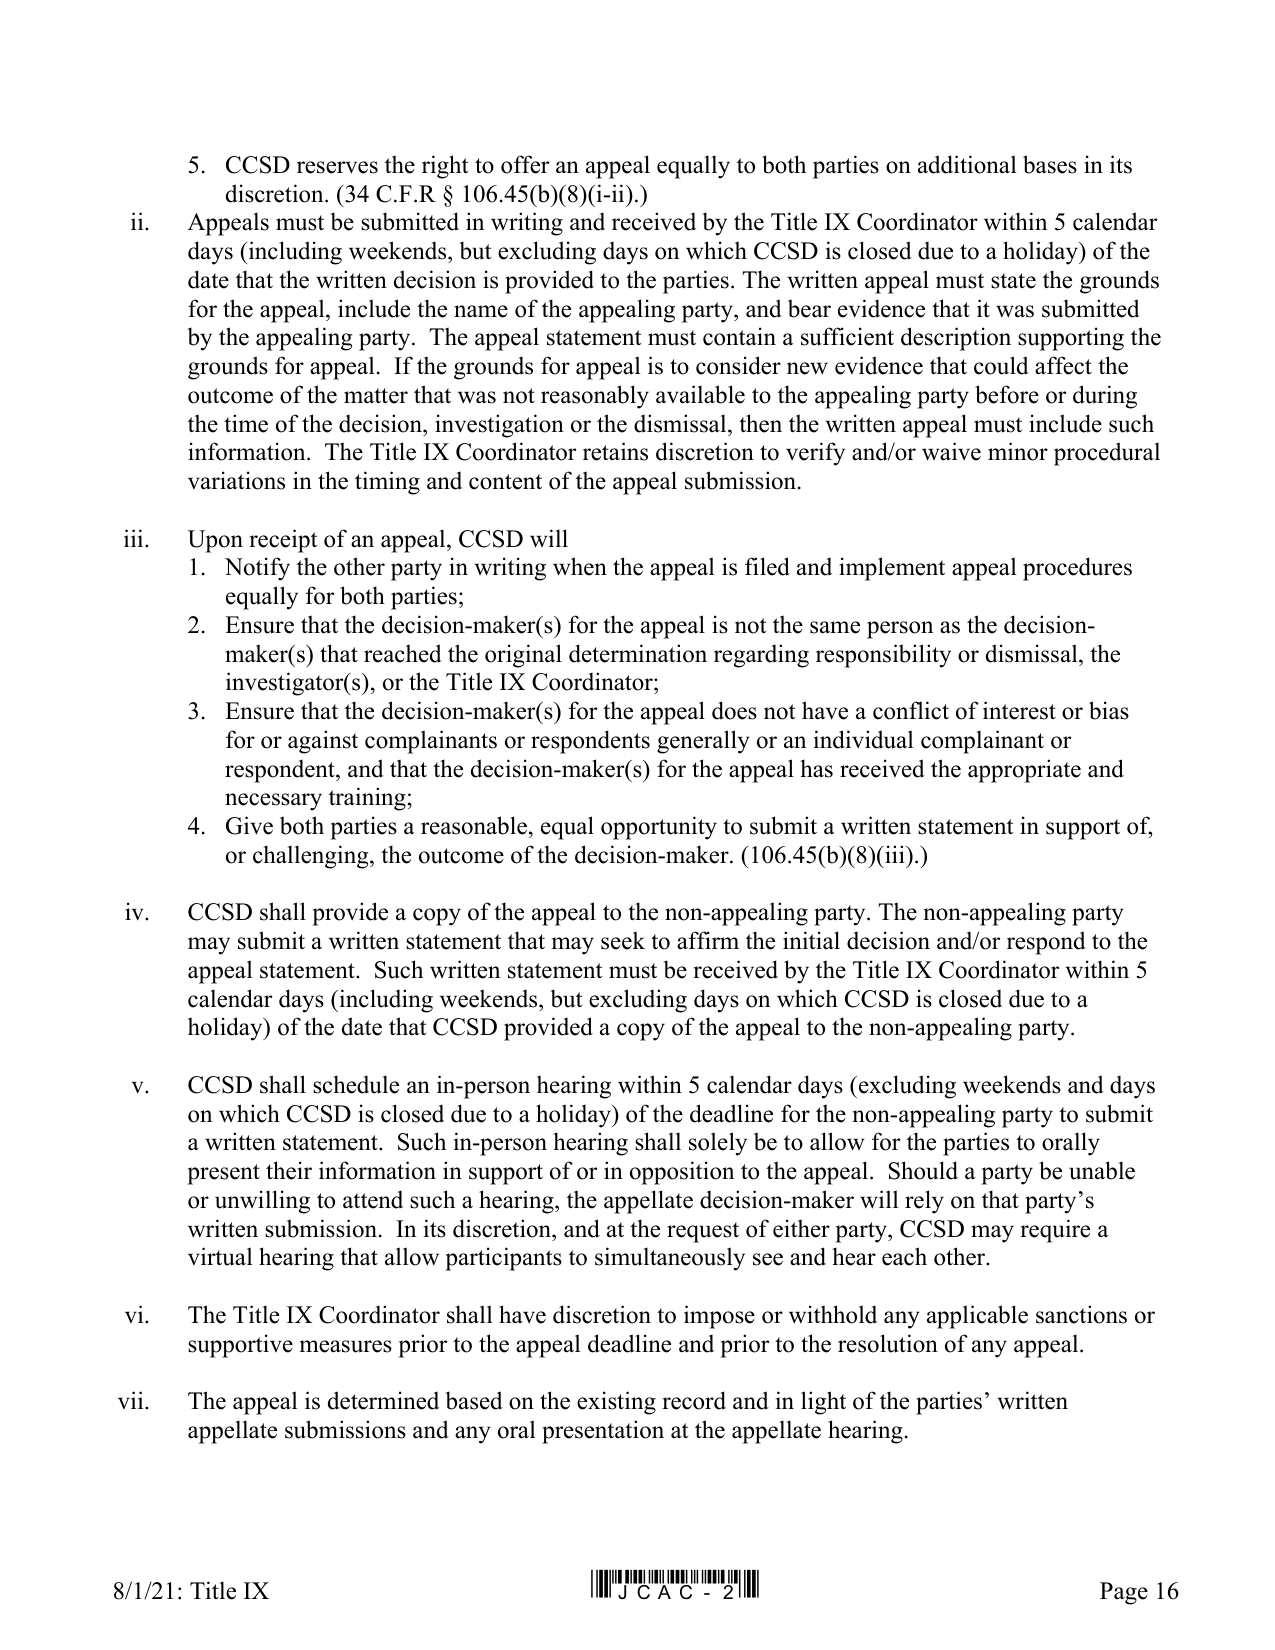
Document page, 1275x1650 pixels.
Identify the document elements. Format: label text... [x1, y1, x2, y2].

list Give both parties a reasonable, equal opportunity to submit a written statement in support of, or challenging, the outcome of the decision-maker. (106.45(b)(8)(iii).) [187, 811, 1162, 869]
list The appeal is determined based on the existing record and in light of the parties’ written appellate submissions and any oral presentation at the appellate hearing. [150, 1386, 1162, 1444]
list Upon receipt of an appeal, CCSD will [150, 524, 1162, 552]
list CCSD reserves the right to offer an appeal equally to both parties on additional bases in its discretion. (34 C.F.R § 106.45(b)(8)(i-ii).) [187, 150, 1162, 207]
list The Title IX Coordinator shall have discretion to impose or withhold any applicable sanctions or supportive measures prior to the appeal deadline and prior to the resolution of any appeal. [150, 1300, 1162, 1357]
list Notify the other party in writing when the appeal is filed and implement appeal procedures equally for both parties; [187, 552, 1162, 610]
list CCSD shall schedule an in-person hearing within 5 calendar days (excluding weekends and days on which CCSD is closed due to a holiday) of the deadline for the non-appealing party to submit a written statement. Such in-person hearing shall solely be to allow for the parties to orally present their information in support of or in opposition to the appeal. Should a party be unable or unwilling to attend such a hearing, the appellate decision-maker will rely on that party’s written submission. In its discretion, and at the request of either party, CCSD may require a virtual hearing that allow participants to simultaneously see and hear each other. [150, 1070, 1162, 1271]
list CCSD shall provide a copy of the appeal to the non-appealing party. The non-appealing party may submit a written statement that may seek to affirm the initial decision and/or respond to the appeal statement. Such written statement must be received by the Title IX Coordinator within 5 calendar days (including weekends, but excluding days on which CCSD is closed due to a holiday) of the date that CCSD provided a copy of the appeal to the non-appealing party. [150, 897, 1162, 1041]
list Appeals must be submitted in writing and received by the Title IX Coordinator within 5 calendar days (including weekends, but excluding days on which CCSD is closed due to a holiday) of the date that the written decision is provided to the parties. The written appeal must state the grounds for the appeal, include the name of the appealing party, and bear evidence that it was submitted by the appealing party. The appeal statement must contain a sufficient description supporting the grounds for appeal. If the grounds for appeal is to consider new evidence that could affect the outcome of the matter that was not reasonably available to the appealing party before or during the time of the decision, investigation or the dismissal, then the written appeal must include such information. The Title IX Coordinator retains discretion to verify and/or waive minor procedural variations in the timing and content of the appeal submission. [150, 207, 1162, 495]
list Ensure that the decision-maker(s) for the appeal is not the same person as the decision-maker(s) that reached the original determination regarding responsibility or dismissal, the investigator(s), or the Title IX Coordinator; [187, 610, 1162, 696]
list Ensure that the decision-maker(s) for the appeal does not have a conflict of interest or bias for or against complainants or respondents generally or an individual complainant or respondent, and that the decision-maker(s) for the appeal has received the appropriate and necessary training; [187, 696, 1162, 811]
